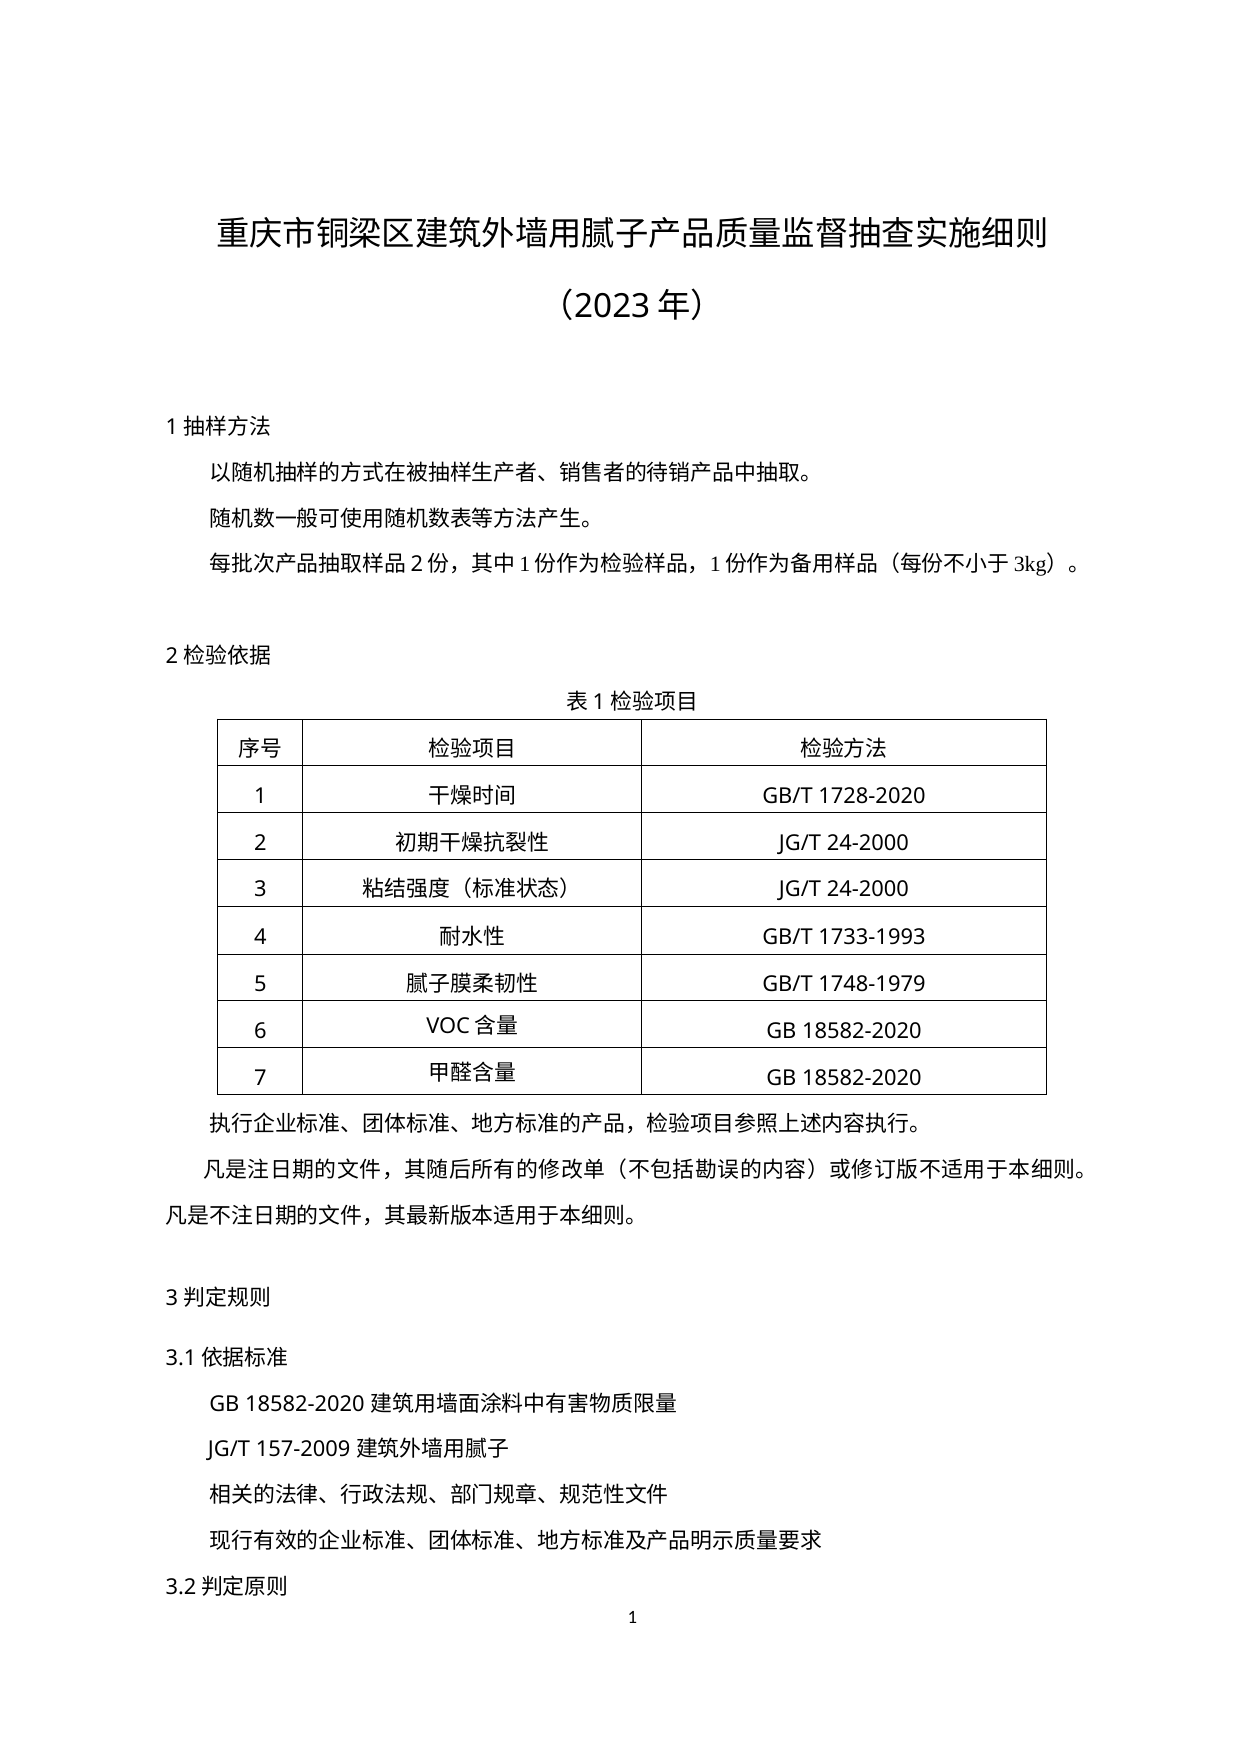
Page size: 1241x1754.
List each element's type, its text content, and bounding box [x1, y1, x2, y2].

text 以随机抽样的方式在被抽样生产者、销售者的待销产品中抽取。 [165, 443, 1098, 489]
text 3.2判定原则 [165, 1558, 1098, 1603]
table_cell 2 [218, 813, 302, 859]
text （2023年） [165, 279, 1098, 328]
table_cell 5 [218, 955, 302, 1000]
table_cell 甲醛含量 [303, 1048, 641, 1094]
text 执行企业标准、团体标准、地方标准的产品，检验项目参照上述内容执行。 [165, 1095, 1098, 1141]
table_cell VOC含量 [303, 1001, 641, 1047]
table_cell 耐水性 [303, 907, 641, 953]
table_cell 4 [218, 907, 302, 953]
table_cell GB/T 1748-1979 [642, 955, 1046, 1000]
table_cell JG/T 24-2000 [642, 813, 1046, 859]
table_cell 6 [218, 1001, 302, 1047]
text GB 18582-2020 建筑用墙面涂料中有害物质限量 [165, 1374, 1098, 1420]
table_cell 腻子膜柔韧性 [303, 955, 641, 1000]
table_cell GB/T 1733-1993 [642, 907, 1046, 953]
table_cell GB 18582-2020 [642, 1048, 1046, 1094]
table_cell 干燥时间 [303, 766, 641, 812]
text 1 抽样方法 [165, 398, 1098, 443]
table_header 序号 [218, 720, 302, 765]
text 现行有效的企业标准、团体标准、地方标准及产品明示质量要求 [165, 1512, 1098, 1558]
text 凡是注日期的文件，其随后所有的修改单（不包括勘误的内容）或修订版不适用于本细则。凡是不注日期的文件，其最新版本适用于本细则。 [165, 1141, 1098, 1233]
table_cell 粘结强度（标准状态） [303, 860, 641, 906]
table_cell 3 [218, 860, 302, 906]
text 重庆市铜梁区建筑外墙用腻子产品质量监督抽查实施细则 [165, 207, 1098, 255]
table_header 检验方法 [642, 720, 1046, 765]
table_cell GB 18582-2020 [642, 1001, 1046, 1047]
text 相关的法律、行政法规、部门规章、规范性文件 [165, 1466, 1098, 1512]
table_cell 1 [218, 766, 302, 812]
text 随机数一般可使用随机数表等方法产生。 [165, 489, 1098, 535]
text 3.1依据标准 [165, 1328, 1098, 1374]
text 每批次产品抽取样品2份，其中1份作为检验样品，1份作为备用样品（每份不小于3kg）。 [165, 535, 1098, 581]
text 3 判定规则 [165, 1280, 1098, 1313]
table_cell JG/T 24-2000 [642, 860, 1046, 906]
table_cell 初期干燥抗裂性 [303, 813, 641, 859]
table_header 检验项目 [303, 720, 641, 765]
text 2 检验依据 [165, 627, 1098, 673]
table_cell 7 [218, 1048, 302, 1094]
text JG/T 157-2009 建筑外墙用腻子 [165, 1420, 1098, 1466]
text 表1 检验项目 [165, 673, 1098, 718]
table_cell GB/T 1728-2020 [642, 766, 1046, 812]
